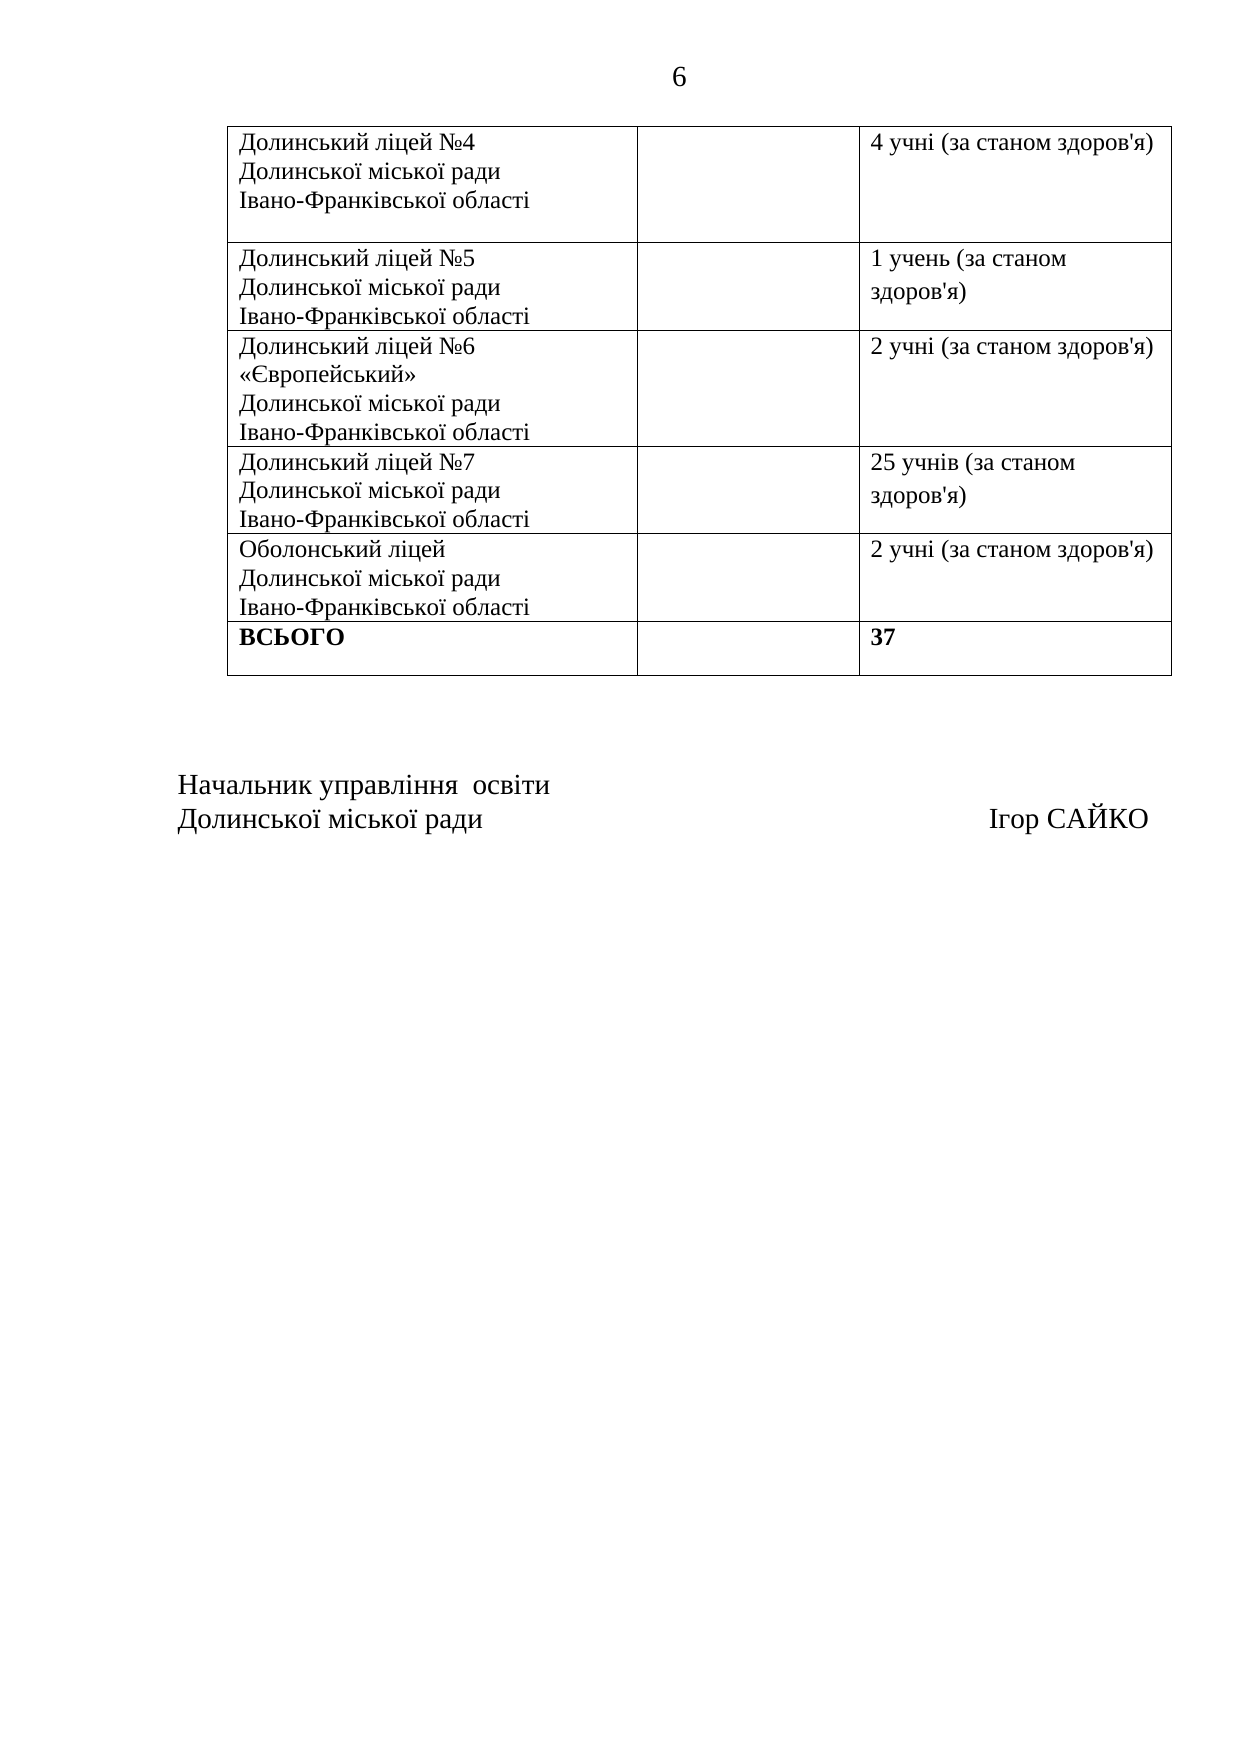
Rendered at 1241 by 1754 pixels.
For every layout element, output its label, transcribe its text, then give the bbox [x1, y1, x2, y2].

table_cell [638, 243, 859, 330]
table_cell [638, 127, 859, 242]
table_cell Долинський ліцей №6 «Європейський» Долинської міської ради Івано-Франківської області [228, 331, 637, 446]
table_cell Долинський ліцей №4 Долинської міської ради Івано-Франківської області [228, 127, 637, 242]
table_cell [638, 331, 859, 446]
table_cell 4 учні (за станом здоров'я) [860, 127, 1171, 242]
table_cell 25 учнів (за станом здоров'я) [860, 447, 1171, 533]
table_cell Долинський ліцей №7 Долинської міської ради Івано-Франківської області [228, 447, 637, 533]
table_cell 2 учні (за станом здоров'я) [860, 331, 1171, 446]
table_cell 37 [860, 622, 1171, 675]
table_cell [638, 534, 859, 621]
table_cell ВСЬОГО [228, 622, 637, 675]
table_cell 2 учні (за станом здоров'я) [860, 534, 1171, 621]
table_cell [638, 622, 859, 675]
table_cell Оболонський ліцей Долинської міської ради Івано-Франківської області [228, 534, 637, 621]
text Долинської міської ради Ігор САЙКО [177, 801, 1181, 834]
table_cell 1 учень (за станом здоров'я) [860, 243, 1171, 330]
text Начальник управління освіти [177, 767, 1181, 801]
table_cell [638, 447, 859, 533]
table_cell Долинський ліцей №5 Долинської міської ради Івано-Франківської області [228, 243, 637, 330]
